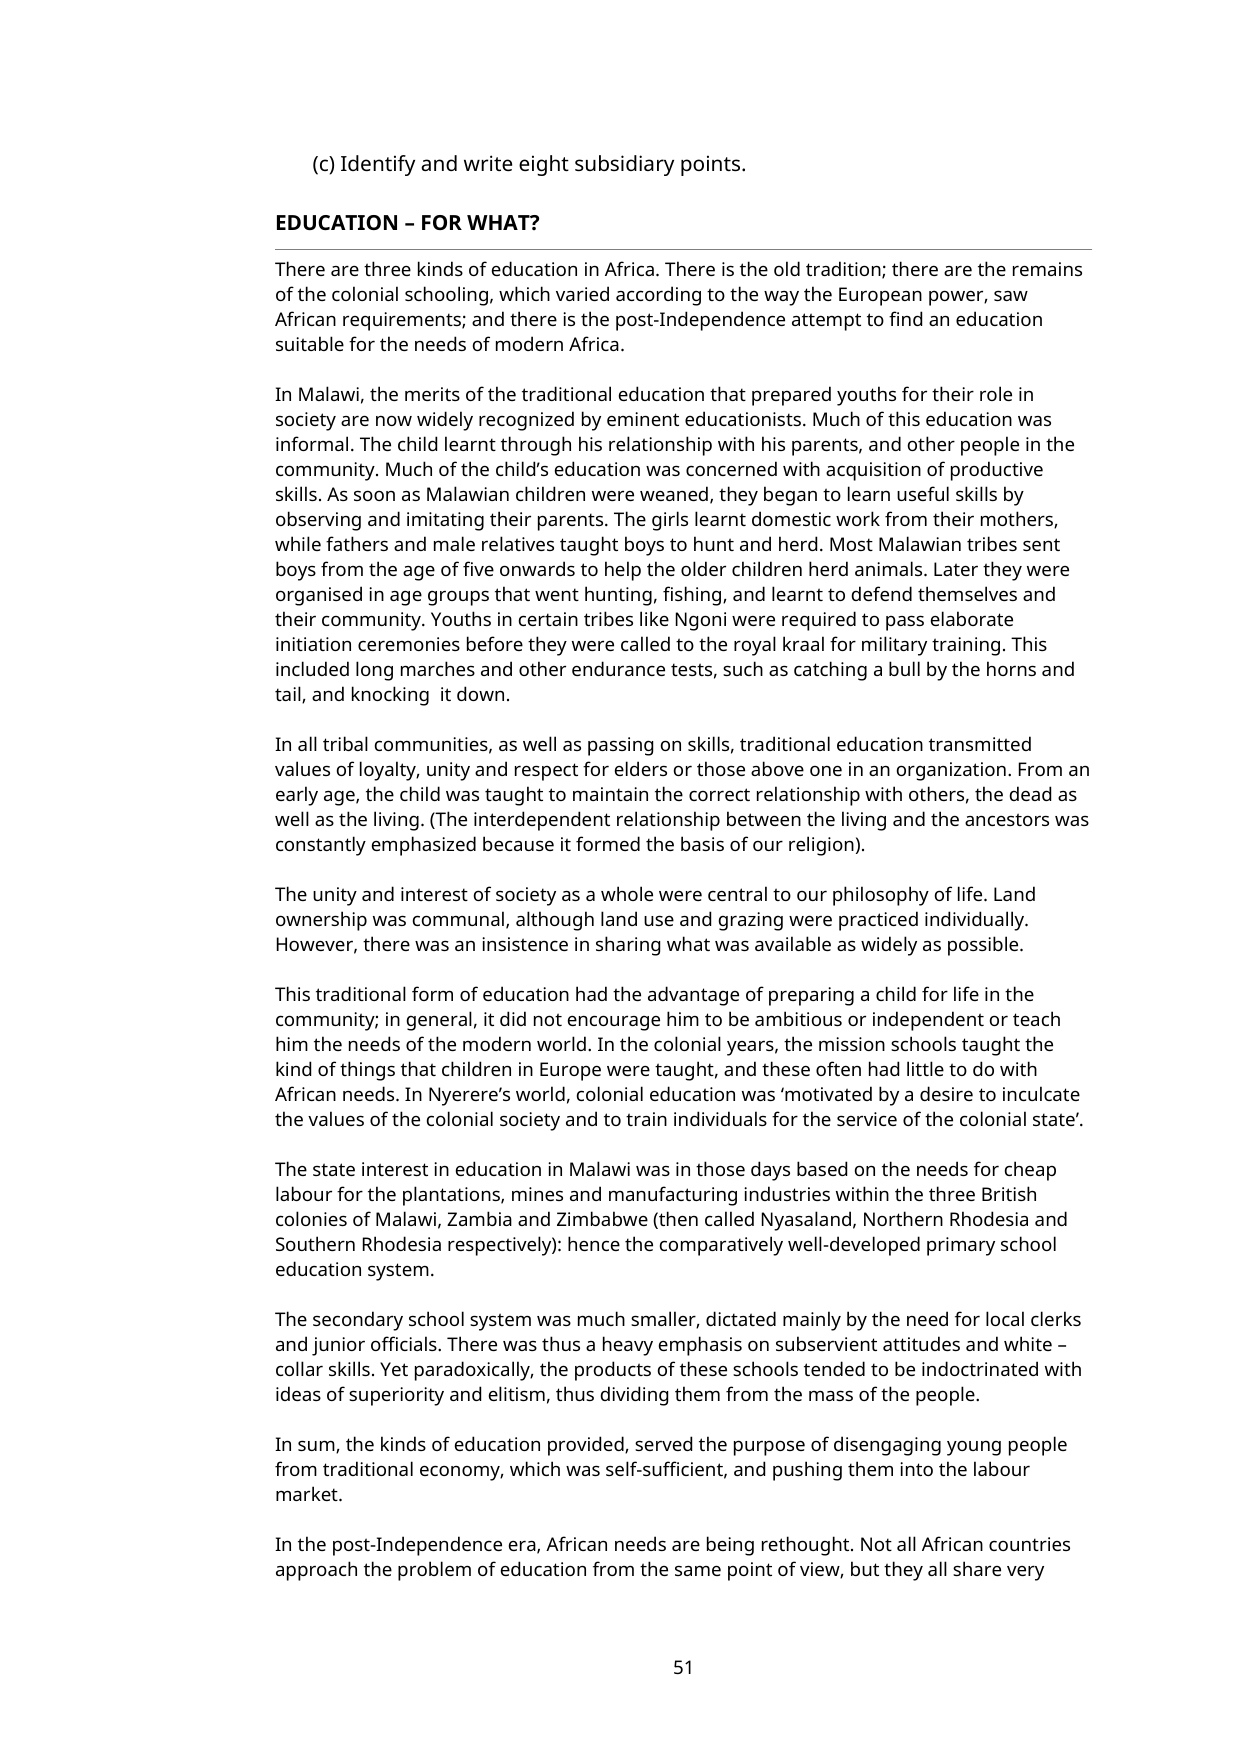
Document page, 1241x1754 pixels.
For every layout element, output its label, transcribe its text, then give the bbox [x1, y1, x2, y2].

text The secondary school system was much smaller, dictated mainly by the need for local clerks and junior officials. There was thus a heavy emphasis on subservient attitudes and white –collar skills. Yet paradoxically, the products of these schools tended to be indoctrinated with ideas of superiority and elitism, thus dividing them from the mass of the people. [275, 1306, 1092, 1406]
text There are three kinds of education in Africa. There is the old tradition; there are the remains of the colonial schooling, which varied according to the way the European power, saw African requirements; and there is the post-Independence attempt to find an education suitable for the needs of modern Africa. [275, 256, 1092, 356]
text In all tribal communities, as well as passing on skills, traditional education transmitted values of loyalty, unity and respect for elders or those above one in an organization. From an early age, the child was taught to maintain the correct relationship with others, the dead as well as the living. (The interdependent relationship between the living and the ancestors was constantly emphasized because it formed the basis of our religion). [275, 731, 1092, 856]
text (c) Identify and write eight subsidiary points. [312, 148, 1092, 177]
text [275, 1531, 1092, 1581]
text In Malawi, the merits of the traditional education that prepared youths for their role in society are now widely recognized by eminent educationists. Much of this education was informal. The child learnt through his relationship with his parents, and other people in the community. Much of the child’s education was concerned with acquisition of productive skills. As soon as Malawian children were weaned, they began to learn useful skills by observing and imitating their parents. The girls learnt domestic work from their mothers, while fathers and male relatives taught boys to hunt and herd. Most Malawian tribes sent boys from the age of five onwards to help the older children herd animals. Later they were organised in age groups that went hunting, fishing, and learnt to defend themselves and their community. Youths in certain tribes like Ngoni were required to pass elaborate initiation ceremonies before they were called to the royal kraal for military training. This included long marches and other endurance tests, such as catching a bull by the horns and tail, and knocking it down. [275, 381, 1092, 706]
subtitle Education – For What? [275, 208, 1092, 249]
text In sum, the kinds of education provided, served the purpose of disengaging young people from traditional economy, which was self-sufficient, and pushing them into the labour market. [275, 1431, 1092, 1506]
text The state interest in education in Malawi was in those days based on the needs for cheap labour for the plantations, mines and manufacturing industries within the three British colonies of Malawi, Zambia and Zimbabwe (then called Nyasaland, Northern Rhodesia and Southern Rhodesia respectively): hence the comparatively well-developed primary school education system. [275, 1156, 1092, 1281]
text The unity and interest of society as a whole were central to our philosophy of life. Land ownership was communal, although land use and grazing were practiced individually. However, there was an insistence in sharing what was available as widely as possible. [275, 881, 1092, 956]
text This traditional form of education had the advantage of preparing a child for life in the community; in general, it did not encourage him to be ambitious or independent or teach him the needs of the modern world. In the colonial years, the mission schools taught the kind of things that children in Europe were taught, and these often had little to do with African needs. In Nyerere’s world, colonial education was ‘motivated by a desire to inculcate the values of the colonial society and to train individuals for the service of the colonial state’. [275, 981, 1092, 1131]
